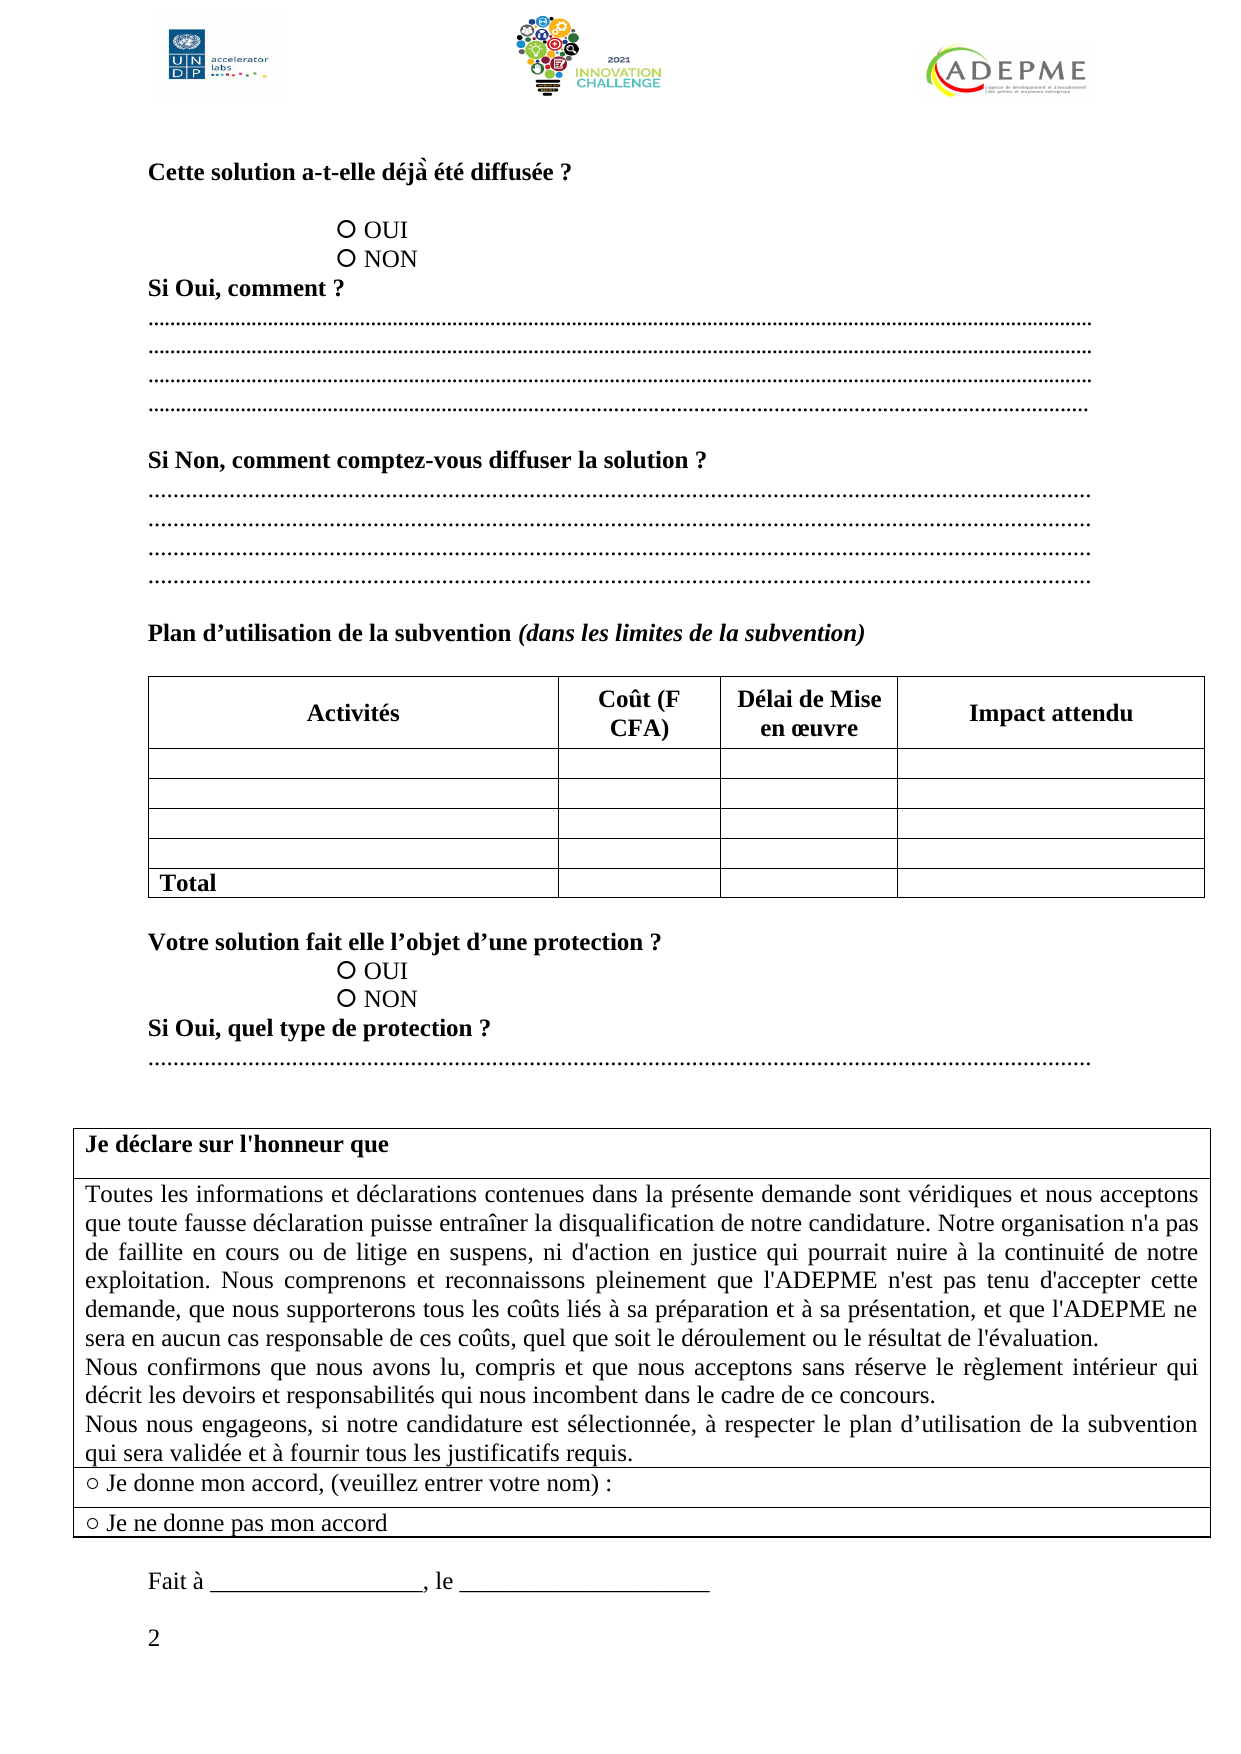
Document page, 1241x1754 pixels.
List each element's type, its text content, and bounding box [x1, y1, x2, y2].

table_cell [898, 809, 1204, 838]
text Si Oui, comment ? [148, 273, 1093, 302]
table_cell Toutes les informations et déclarations contenues dans la présente demande sont véridiques et nous acceptons que toute fausse déclaration puisse entraîner la disqualification de notre candidature. Notre organisation n'a pas de faillite en cours ou de litige en suspens, ni d'action en justice qui pourrait nuire à la continuité de notre exploitation. Nous comprenons et reconnaissons pleinement que l'ADEPME n'est pas tenu d'accepter cette demande, que nous supporterons tous les coûts liés à sa préparation et à sa présentation, et que l'ADEPME ne sera en aucun cas responsable de ces coûts, quel que soit le déroulement ou le résultat de l'évaluation. Nous confirmons que nous avons lu, compris et que nous acceptons sans réserve le règlement intérieur qui décrit les devoirs et responsabilités qui nous incombent dans le cadre de ce concours. Nous nous engageons, si notre candidature est sélectionnée, à respecter le plan d’utilisation de la subvention qui sera validée et à fournir tous les justificatifs requis. [74, 1179, 1210, 1467]
table_cell Total [149, 869, 558, 897]
text OUI [335, 215, 1093, 244]
text Plan d’utilisation de la subvention (dans les limites de la subvention) [148, 618, 1093, 647]
table_cell [898, 749, 1204, 778]
text .................................................................................................................................................................................................................................................................................................................................................................................................................................................................................................................................................................................................................................................................................................................. [148, 302, 1093, 417]
table_cell [149, 749, 558, 778]
picture [508, 9, 667, 100]
text ............................................................................................................................................................................................................................................................................................................................................................................................................................................................................................................................................................................................................................ [148, 474, 1093, 589]
table_cell [559, 779, 720, 808]
table_cell ○ Je ne donne pas mon accord [74, 1508, 1210, 1536]
table_cell [721, 839, 897, 867]
text Si Non, comment comptez-vous diffuser la solution ? [148, 445, 1093, 474]
table_cell [559, 749, 720, 778]
table_cell [149, 809, 558, 838]
table_header Délai de Mise en œuvre [721, 677, 897, 748]
text NON [335, 244, 1093, 273]
table_cell [721, 749, 897, 778]
table_cell [149, 779, 558, 808]
table_cell [898, 779, 1204, 808]
table_header Coût (F CFA) [559, 677, 720, 748]
table_cell [721, 869, 897, 897]
text Si Oui, quel type de protection ? ....................................................................................................................................................... [148, 1013, 1093, 1071]
picture [917, 41, 1093, 100]
table_header Activités [149, 677, 558, 748]
text OUI [335, 956, 1093, 984]
table_cell [559, 869, 720, 897]
table_cell [721, 809, 897, 838]
table_cell ○ Je donne mon accord, (veuillez entrer votre nom) : [74, 1468, 1210, 1507]
text Fait à _________________, le ____________________ [148, 1566, 1093, 1595]
table_cell [898, 839, 1204, 867]
table_header Je déclare sur l'honneur que [74, 1129, 1210, 1178]
table_cell [721, 779, 897, 808]
text NON [335, 984, 1093, 1013]
table_header Impact attendu [898, 677, 1204, 748]
text Votre solution fait elle l’objet d’une protection ? [148, 927, 1093, 956]
table_cell [559, 809, 720, 838]
text Cette solution a-t-elle déjà̀ été diffusée ? [148, 157, 1093, 186]
table_cell [898, 869, 1204, 897]
table_cell [559, 839, 720, 867]
table_cell [149, 839, 558, 867]
